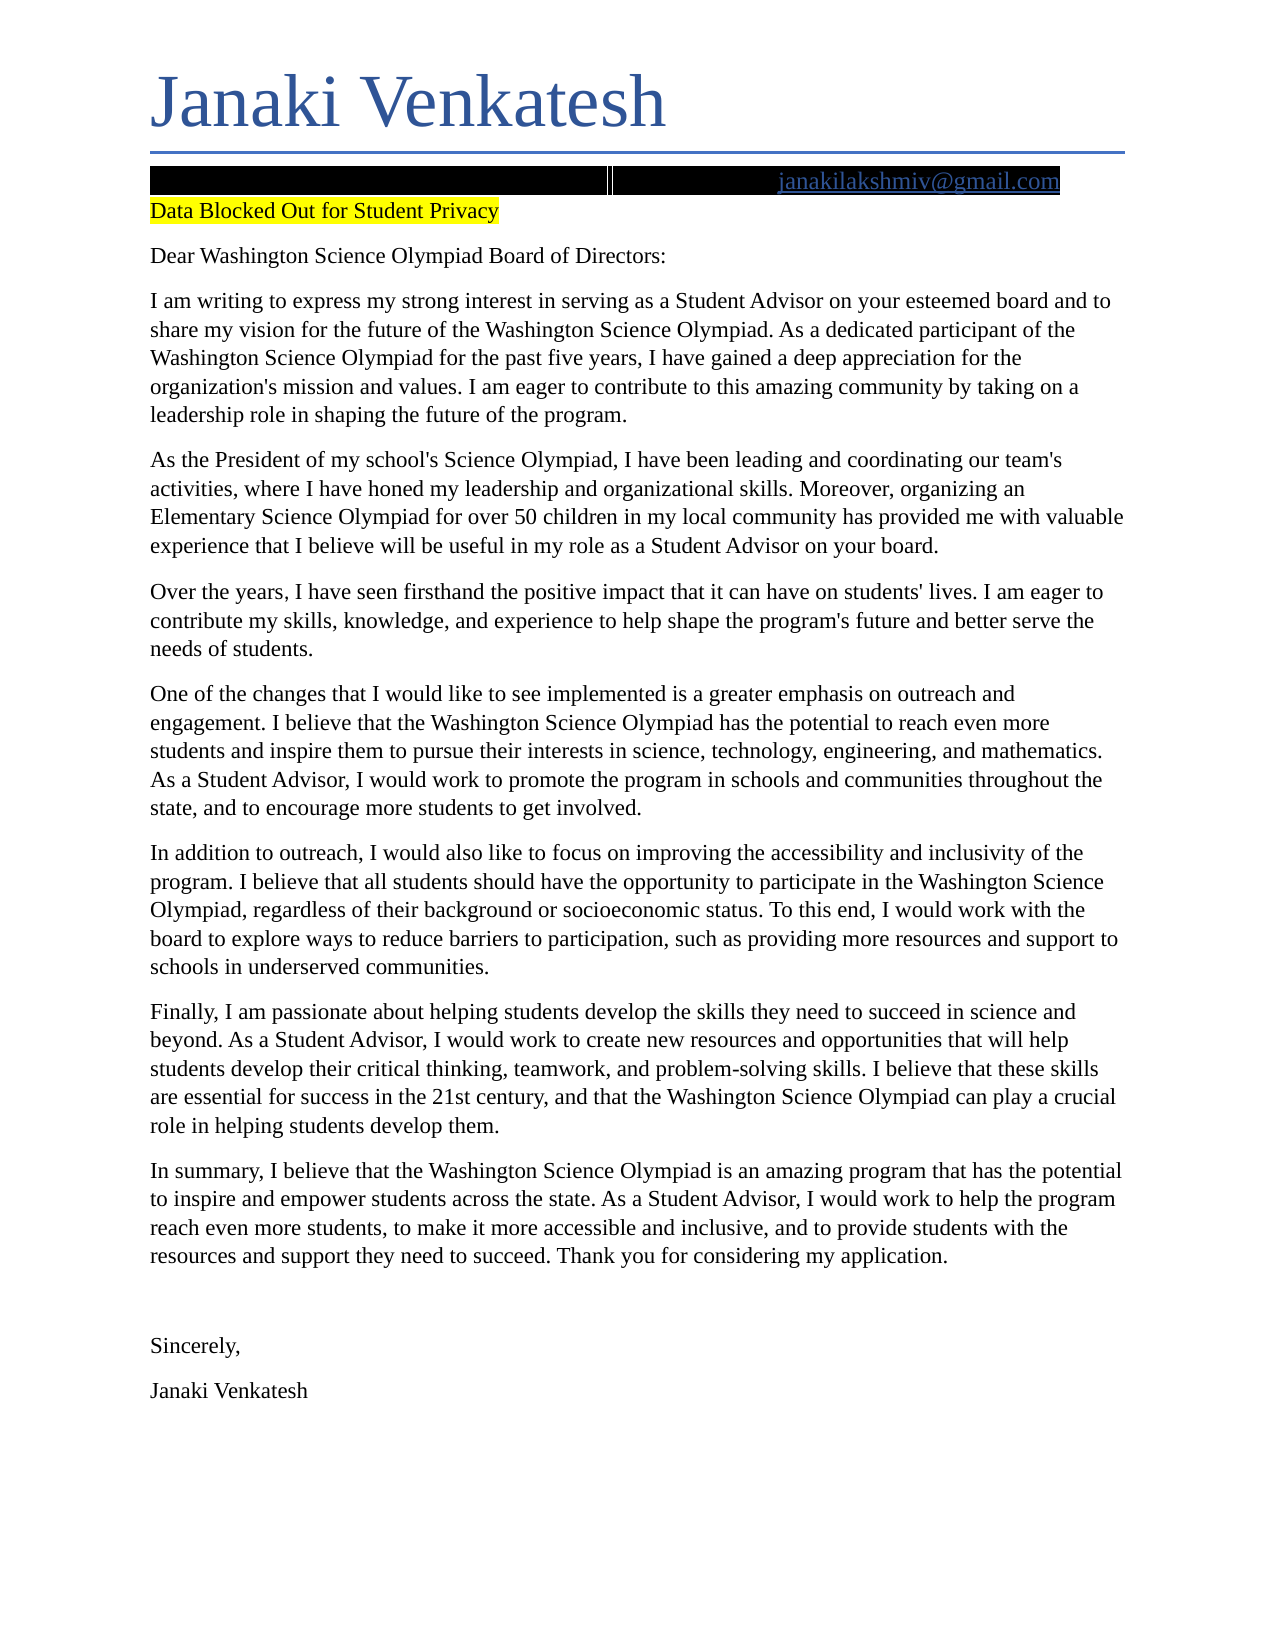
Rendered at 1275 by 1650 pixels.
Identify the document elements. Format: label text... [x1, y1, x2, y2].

text As the President of my school's Science Olympiad, I have been leading and coordinating our team's activities, where I have honed my leadership and organizational skills. Moreover, organizing an Elementary Science Olympiad for over 50 children in my local community has provided me with valuable experience that I believe will be useful in my role as a Student Advisor on your board. [150, 446, 1125, 558]
text Dear Washington Science Olympiad Board of Directors: [150, 242, 1125, 269]
text Over the years, I have seen firsthand the positive impact that it can have on students' lives. I am eager to contribute my skills, knowledge, and experience to help shape the program's future and better serve the needs of students. [150, 577, 1125, 662]
text Finally, I am passionate about helping students develop the skills they need to succeed in science and beyond. As a Student Advisor, I would work to create new resources and opportunities that will help students develop their critical thinking, teamwork, and problem-solving skills. I believe that these skills are essential for success in the 21st century, and that the Washington Science Olympiad can play a crucial role in helping students develop them. [150, 998, 1125, 1138]
text I am writing to express my strong interest in serving as a Student Advisor on your esteemed board and to share my vision for the future of the Washington Science Olympiad. As a dedicated participant of the Washington Science Olympiad for the past five years, I have gained a deep appreciation for the organization's mission and values. I am eager to contribute to this amazing community by taking on a leadership role in shaping the future of the program. [150, 287, 1125, 428]
text In summary, I believe that the Washington Science Olympiad is an amazing program that has the potential to inspire and empower students across the state. As a Student Advisor, I would work to help the program reach even more students, to make it more accessible and inclusive, and to provide students with the resources and support they need to succeed. Thank you for considering my application. [150, 1157, 1125, 1269]
text One of the changes that I would like to see implemented is a greater emphasis on outreach and engagement. I believe that the Washington Science Olympiad has the potential to reach even more students and inspire them to pursue their interests in science, technology, engineering, and mathematics. As a Student Advisor, I would work to promote the program in schools and communities throughout the state, and to encourage more students to get involved. [150, 680, 1125, 821]
text 1098 230th Ave NE, Sammamish, WA, 98074 | 425-394-8859 | janakilakshmiv@gmail.com Data Blocked Out for Student Privacy [150, 166, 1125, 224]
text Sincerely, [150, 1332, 1125, 1359]
text Janaki Venkatesh [150, 1378, 1125, 1404]
title Janaki Venkatesh [150, 56, 1125, 151]
text In addition to outreach, I would also like to focus on improving the accessibility and inclusivity of the program. I believe that all students should have the opportunity to participate in the Washington Science Olympiad, regardless of their background or socioeconomic status. To this end, I would work with the board to explore ways to reduce barriers to participation, such as providing more resources and support to schools in underserved communities. [150, 839, 1125, 979]
